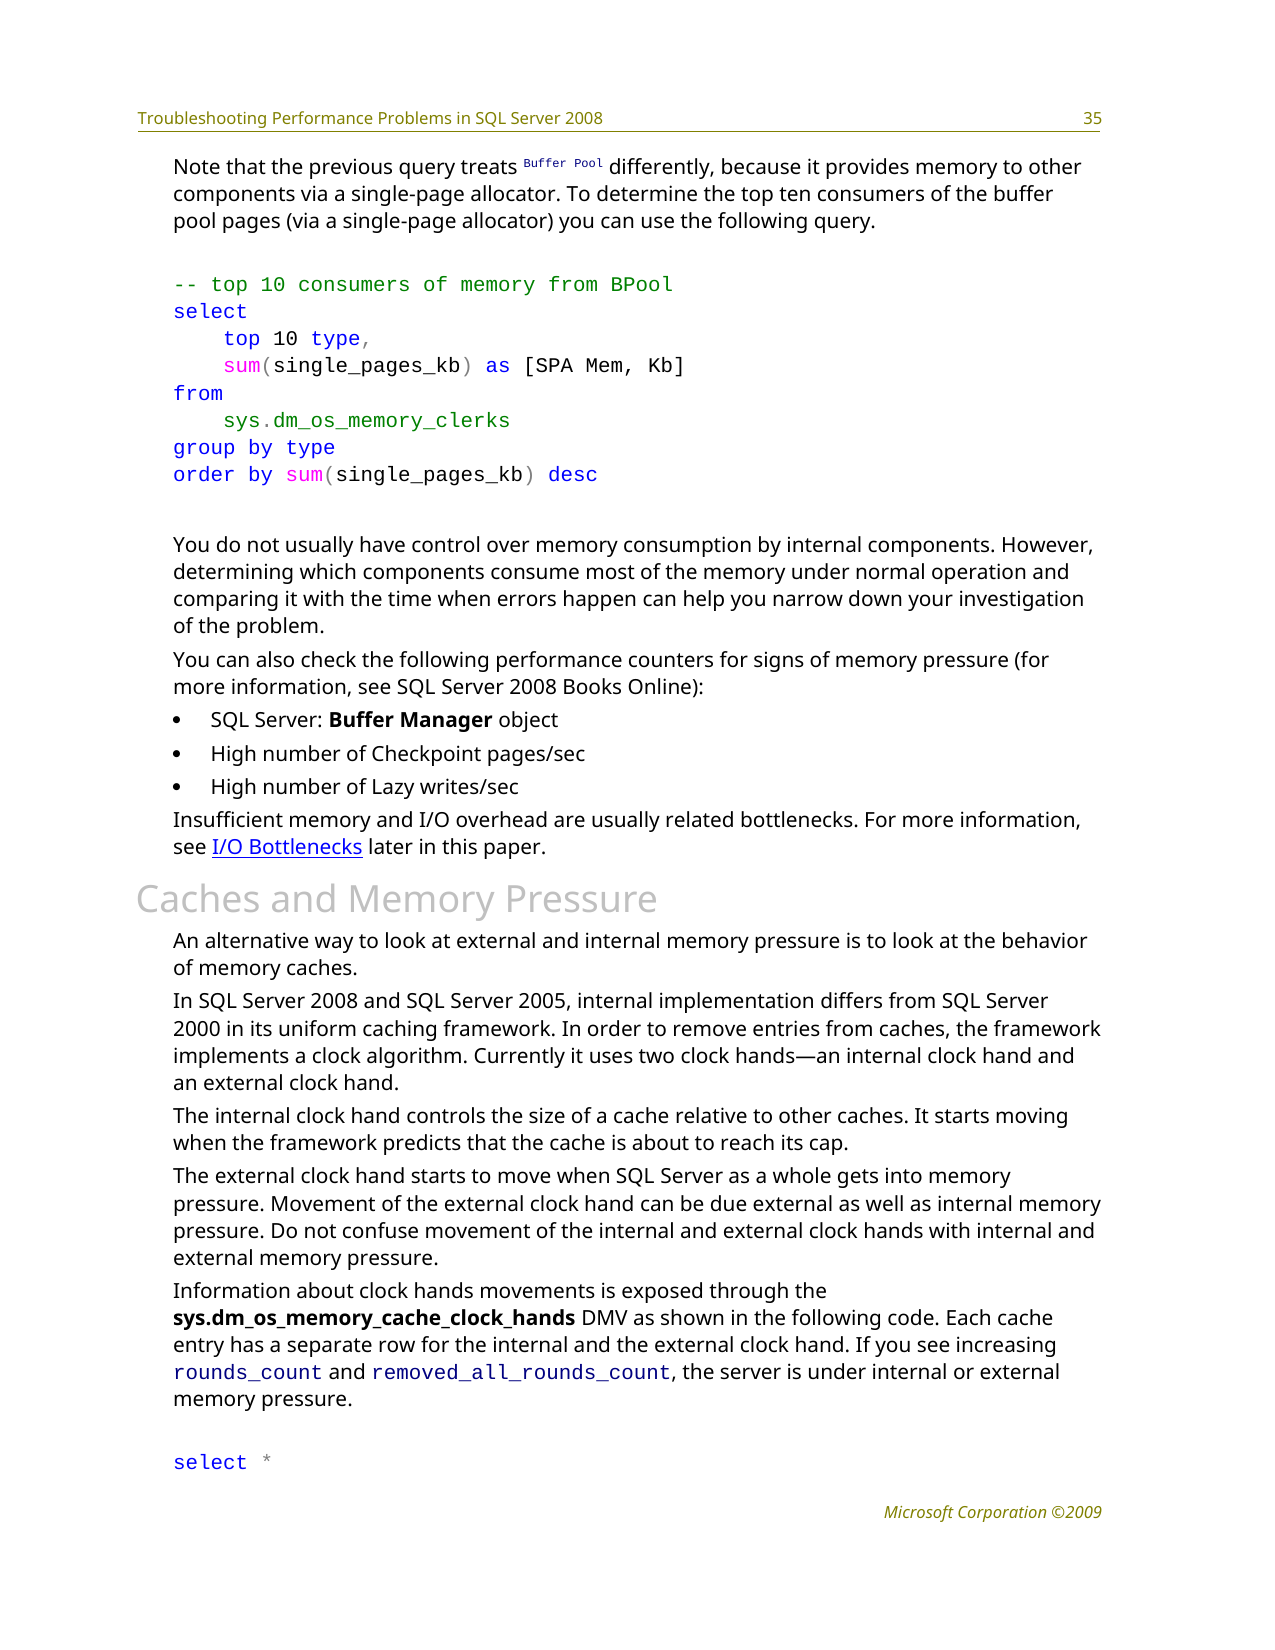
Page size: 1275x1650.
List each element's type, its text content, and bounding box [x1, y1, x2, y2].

text Note that the previous query treats Buffer Pool differently, because it provides memory to other components via a single-page allocator. To determine the top ten consumers of the buffer pool pages (via a single-page allocator) you can use the following query. [173, 153, 1102, 234]
text top 10 type, [173, 328, 1102, 352]
list High number of Checkpoint pages/sec [173, 739, 1102, 766]
text You can also check the following performance counters for signs of memory pressure (for more information, see SQL Server 2008 Books Online): [173, 646, 1102, 700]
text -- top 10 consumers of memory from BPool [173, 274, 1102, 298]
text order by sum(single_pages_kb) desc [173, 464, 1102, 488]
text from [173, 383, 1102, 406]
list High number of Lazy writes/sec [173, 773, 1102, 800]
text select * [173, 1452, 1102, 1476]
text select [173, 301, 1102, 325]
list SQL Server: Buffer Manager object [173, 706, 1102, 733]
text group by type [173, 437, 1102, 461]
text sys.dm_os_memory_clerks [173, 410, 1102, 433]
text An alternative way to look at external and internal memory pressure is to look at the behavior of memory caches. [173, 927, 1102, 981]
subtitle Caches and Memory Pressure [135, 879, 1102, 921]
text The external clock hand starts to move when SQL Server as a whole gets into memory pressure. Movement of the external clock hand can be due external as well as internal memory pressure. Do not confuse movement of the internal and external clock hands with internal and external memory pressure. [173, 1162, 1102, 1271]
text You do not usually have control over memory consumption by internal components. However, determining which components consume most of the memory under normal operation and comparing it with the time when errors happen can help you narrow down your investigation of the problem. [173, 531, 1102, 639]
text Insufficient memory and I/O overhead are usually related bottlenecks. For more information, see I/O Bottlenecks later in this paper. [173, 806, 1102, 860]
text Information about clock hands movements is exposed through the sys.dm_os_memory_cache_clock_hands DMV as shown in the following code. Each cache entry has a separate row for the internal and the external clock hand. If you see increasing rounds_count and removed_all_rounds_count, the server is under internal or external memory pressure. [173, 1277, 1102, 1412]
text The internal clock hand controls the size of a cache relative to other caches. It starts moving when the framework predicts that the cache is about to reach its cap. [173, 1102, 1102, 1156]
text sum(single_pages_kb) as [SPA Mem, Kb] [173, 356, 1102, 379]
text In SQL Server 2008 and SQL Server 2005, internal implementation differs from SQL Server 2000 in its uniform caching framework. In order to remove entries from caches, the framework implements a clock algorithm. Currently it uses two clock hands—an internal clock hand and an external clock hand. [173, 987, 1102, 1096]
